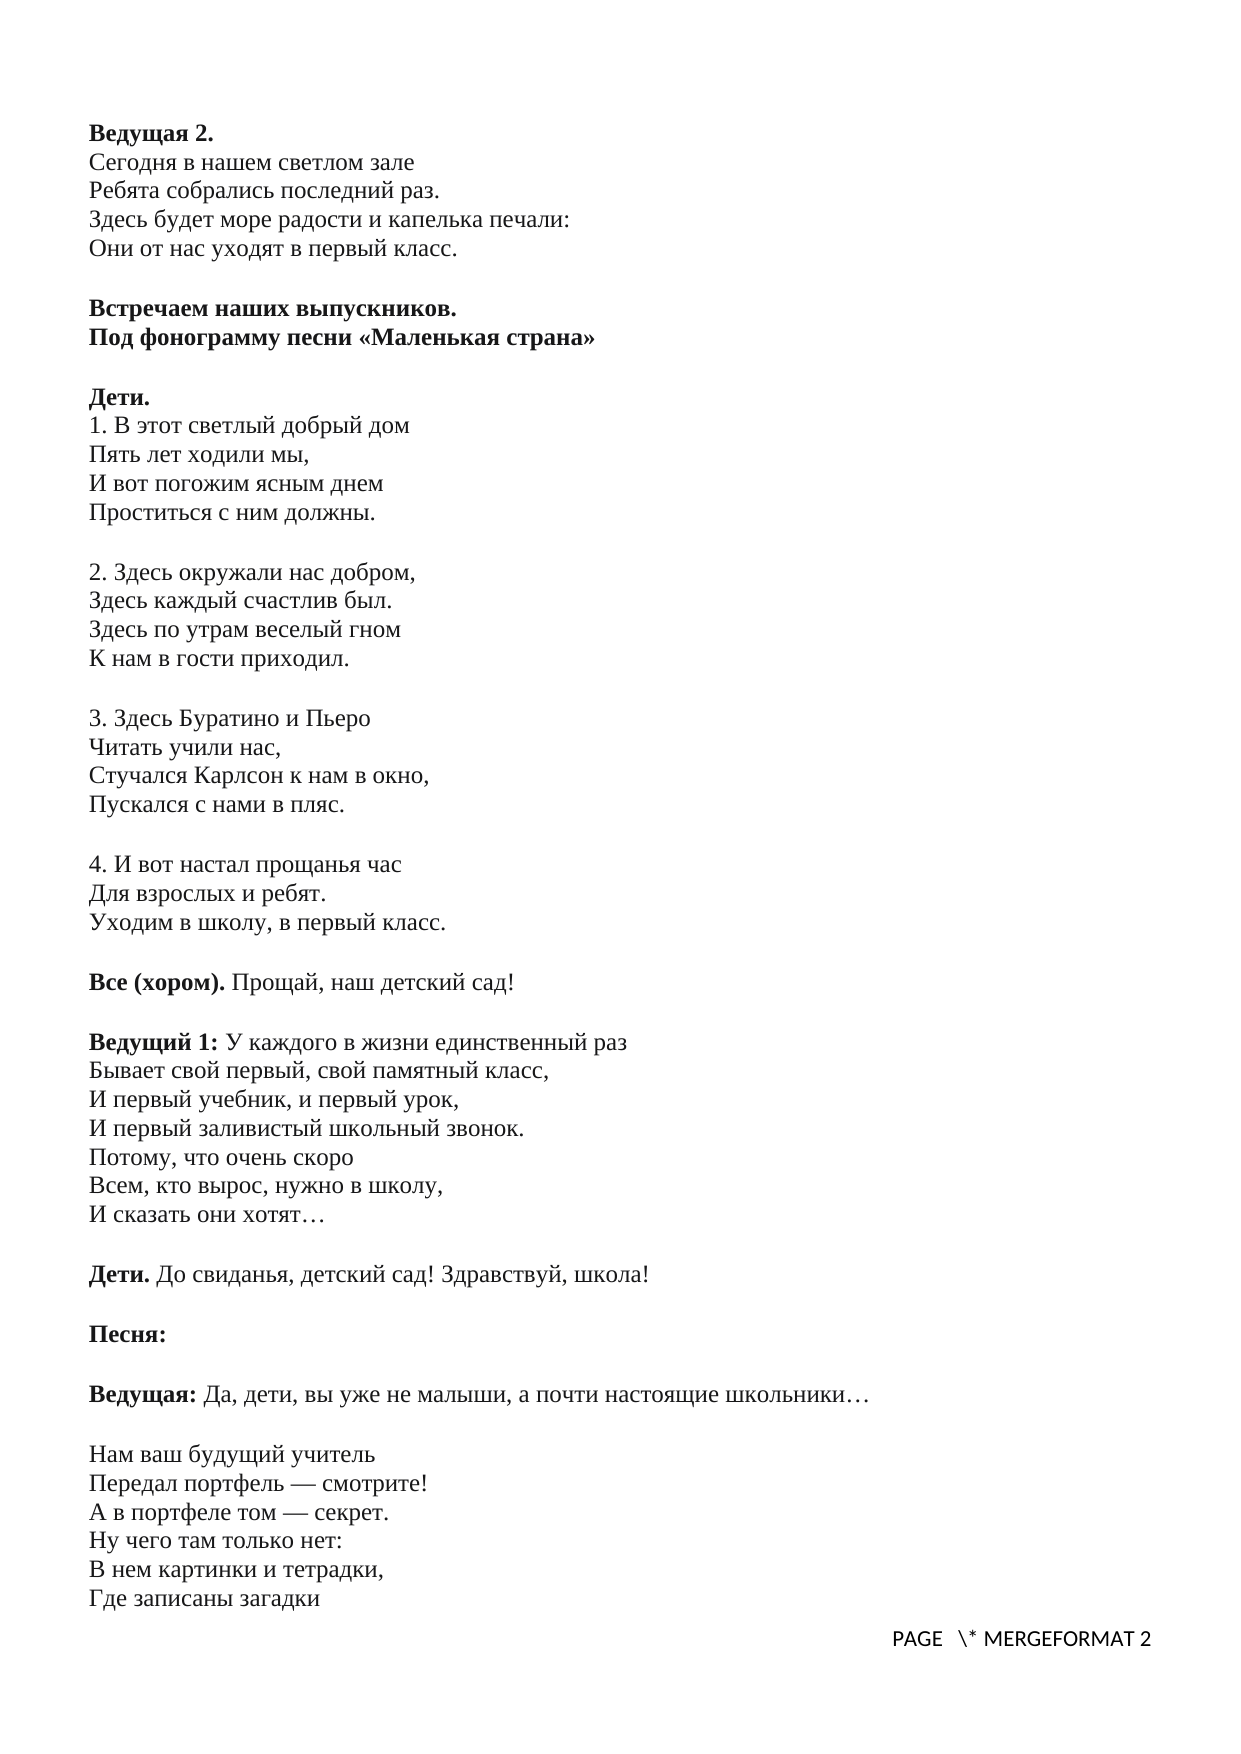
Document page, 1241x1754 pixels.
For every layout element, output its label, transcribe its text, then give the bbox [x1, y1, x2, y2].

text Дети. 1. В этот светлый добрый дом Пять лет ходили мы, И вот погожим ясным днем Проститься с ним должны. [89, 382, 1152, 526]
text Встречаем наших выпускников. Под фонограмму песни «Маленькая страна» [89, 293, 1152, 351]
text Ведущая 2. Сегодня в нашем светлом зале Ребята собрались последний раз. Здесь будет море радости и капелька печали: Они от нас уходят в первый класс. [89, 118, 1152, 262]
text 4. И вот настал прощанья час Для взрослых и ребят. Уходим в школу, в первый класс. [89, 849, 1152, 936]
text 2. Здесь окружали нас добром, Здесь каждый счастлив был. Здесь по утрам веселый гном К нам в гости приходил. [89, 557, 1152, 672]
text Песня: [89, 1319, 1152, 1348]
text Все (хором). Прощай, наш детский сад! [89, 967, 1152, 996]
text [89, 1439, 1152, 1612]
text Ведущая: Да, дети, вы уже не малыши, а почти настоящие школьники… [89, 1379, 1152, 1408]
text 3. Здесь Буратино и Пьеро Читать учили нас, Стучался Карлсон к нам в окно, Пускался с нами в пляс. [89, 703, 1152, 818]
text Ведущий 1: У каждого в жизни единственный раз Бывает свой первый, свой памятный класс, И первый учебник, и первый урок, И первый заливистый школьный звонок. Потому, что очень скоро Всем, кто вырос, нужно в школу, И сказать они хотят… [89, 1027, 1152, 1228]
text Дети. До свиданья, детский сад! Здравствуй, школа! [89, 1259, 1152, 1288]
